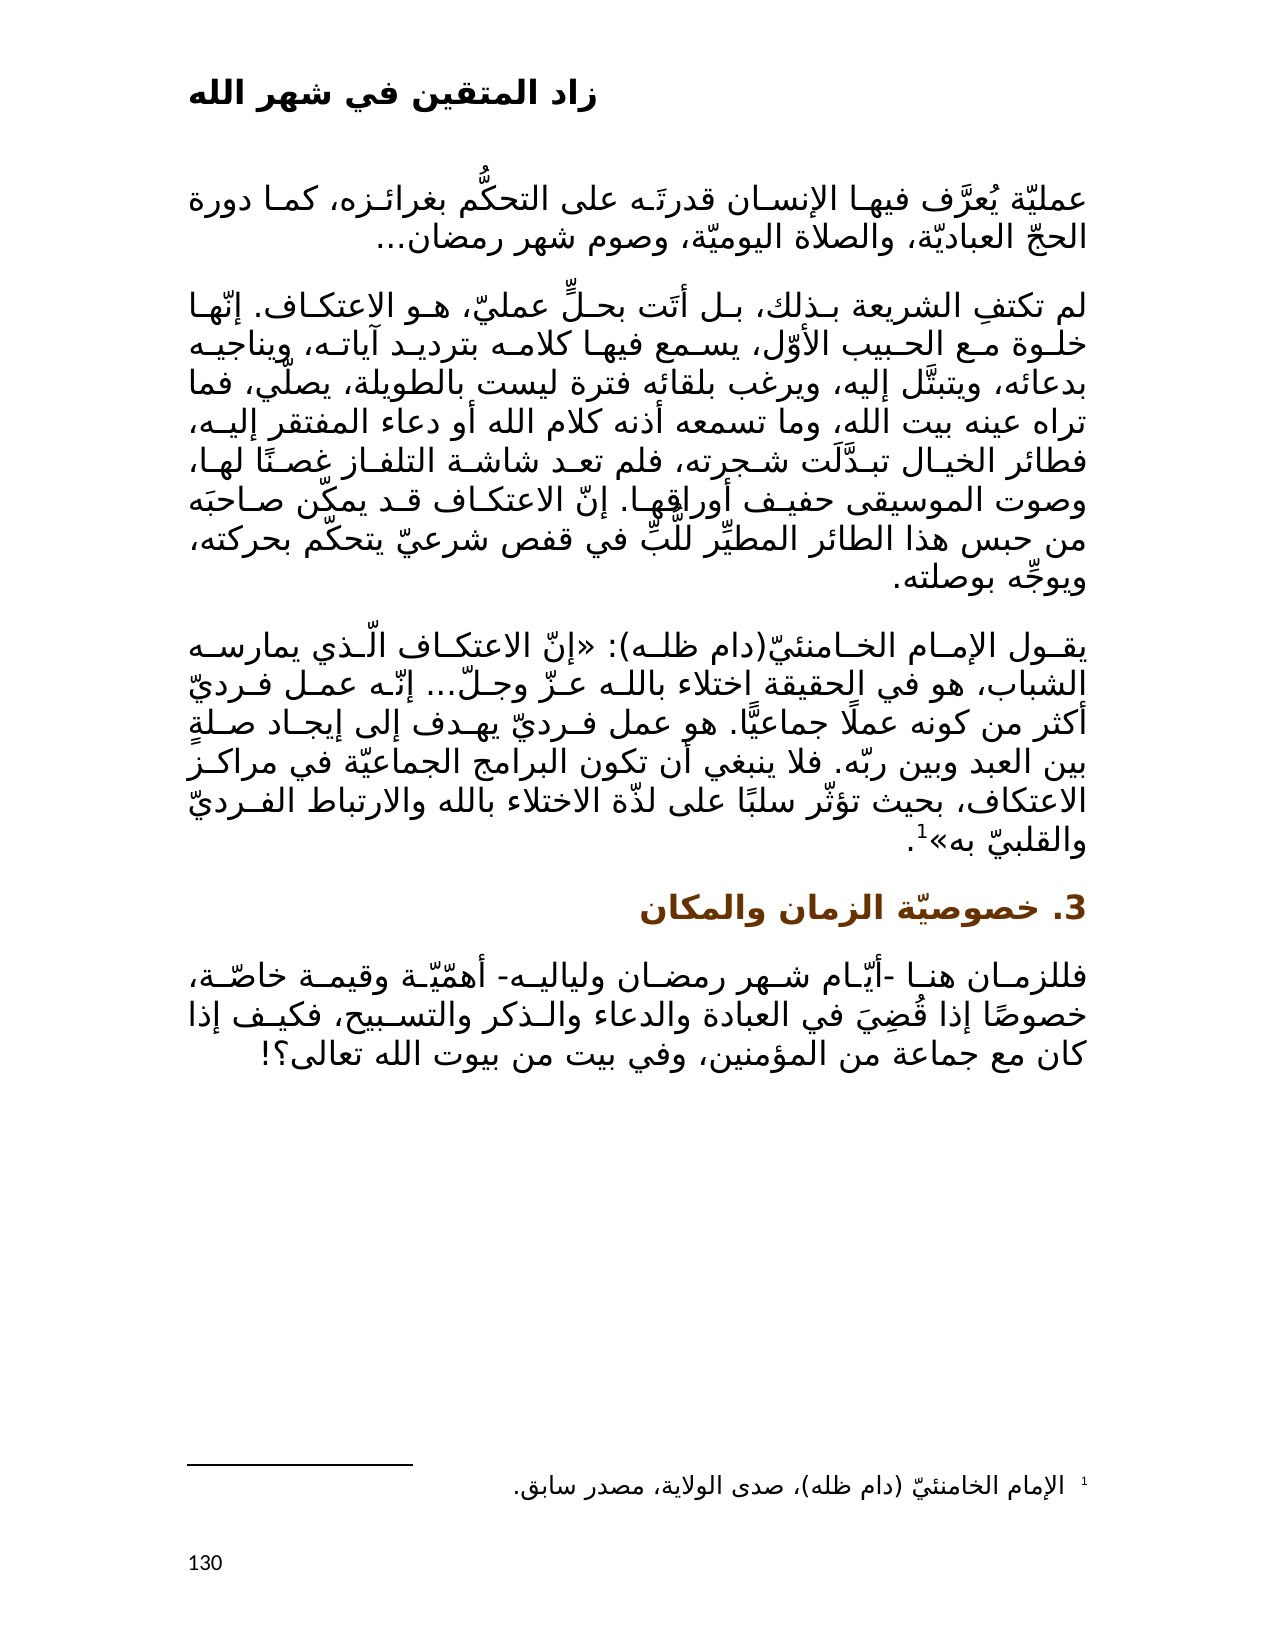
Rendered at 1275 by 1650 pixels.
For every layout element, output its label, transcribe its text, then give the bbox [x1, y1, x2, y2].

text فللزمان هنا -أيّام شهر رمضان ولياليه- أهمّيّة وقيمة خاصّة، خصوصًا إذا قُضِيَ في العبادة والدعاء والذكر والتسبيح، فكيف إذا كان مع جماعة من المؤمنين، وفي بيت من بيوت الله تعالى؟! [187, 956, 1087, 1073]
text لم تكتفِ الشريعة بذلك، بل أتَت بحلٍّ عمليّ، هو الاعتكاف. إنّها خلوة مع الحبيب الأوّل، يسمع فيها كلامه بترديد آياته، ويناجيه بدعائه، ويتبتَّل إليه، ويرغب بلقائه فترة ليست بالطويلة، يصلّي، فما تراه عينه بيت الله، وما تسمعه أذنه كلام الله أو دعاء المفتقر إليه، فطائر الخيال تبدَّلَت شجرته، فلم تعد شاشة التلفاز غصنًا لها، وصوت الموسيقى حفيف أوراقها. إنّ الاعتكاف قد يمكّن صاحبَه من حبس هذا الطائر المطيِّر للُّبِّ في قفص شرعيّ يتحكّم بحركته، ويوجِّه بوصلته. [187, 286, 1087, 597]
text يقول الإمام الخامنئيّ(دام ظله): «إنّ الاعتكاف الّذي يمارسه الشباب، هو في الحقيقة اختلاء بالله عزّ وجلّ... إنّه عمل فرديّ أكثر من كونه عملًا جماعيًّا. هو عمل فرديّ يهدف إلى إيجاد صلةٍ بين العبد وبين ربّه. فلا ينبغي أن تكون البرامج الجماعيّة في مراكز الاعتكاف، بحيث تؤثّر سلبًا على لذّة الاختلاء بالله والارتباط الفرديّ والقلبيّ به». [187, 626, 1087, 859]
text 3. خصوصيّة الزمان والمكان [187, 888, 1087, 927]
text عمليّة يُعرَّف فيها الإنسان قدرتَه على التحكُّم بغرائزه، كما دورة الحجّ العباديّة، والصلاة اليوميّة، وصوم شهر رمضان... [187, 179, 1087, 257]
